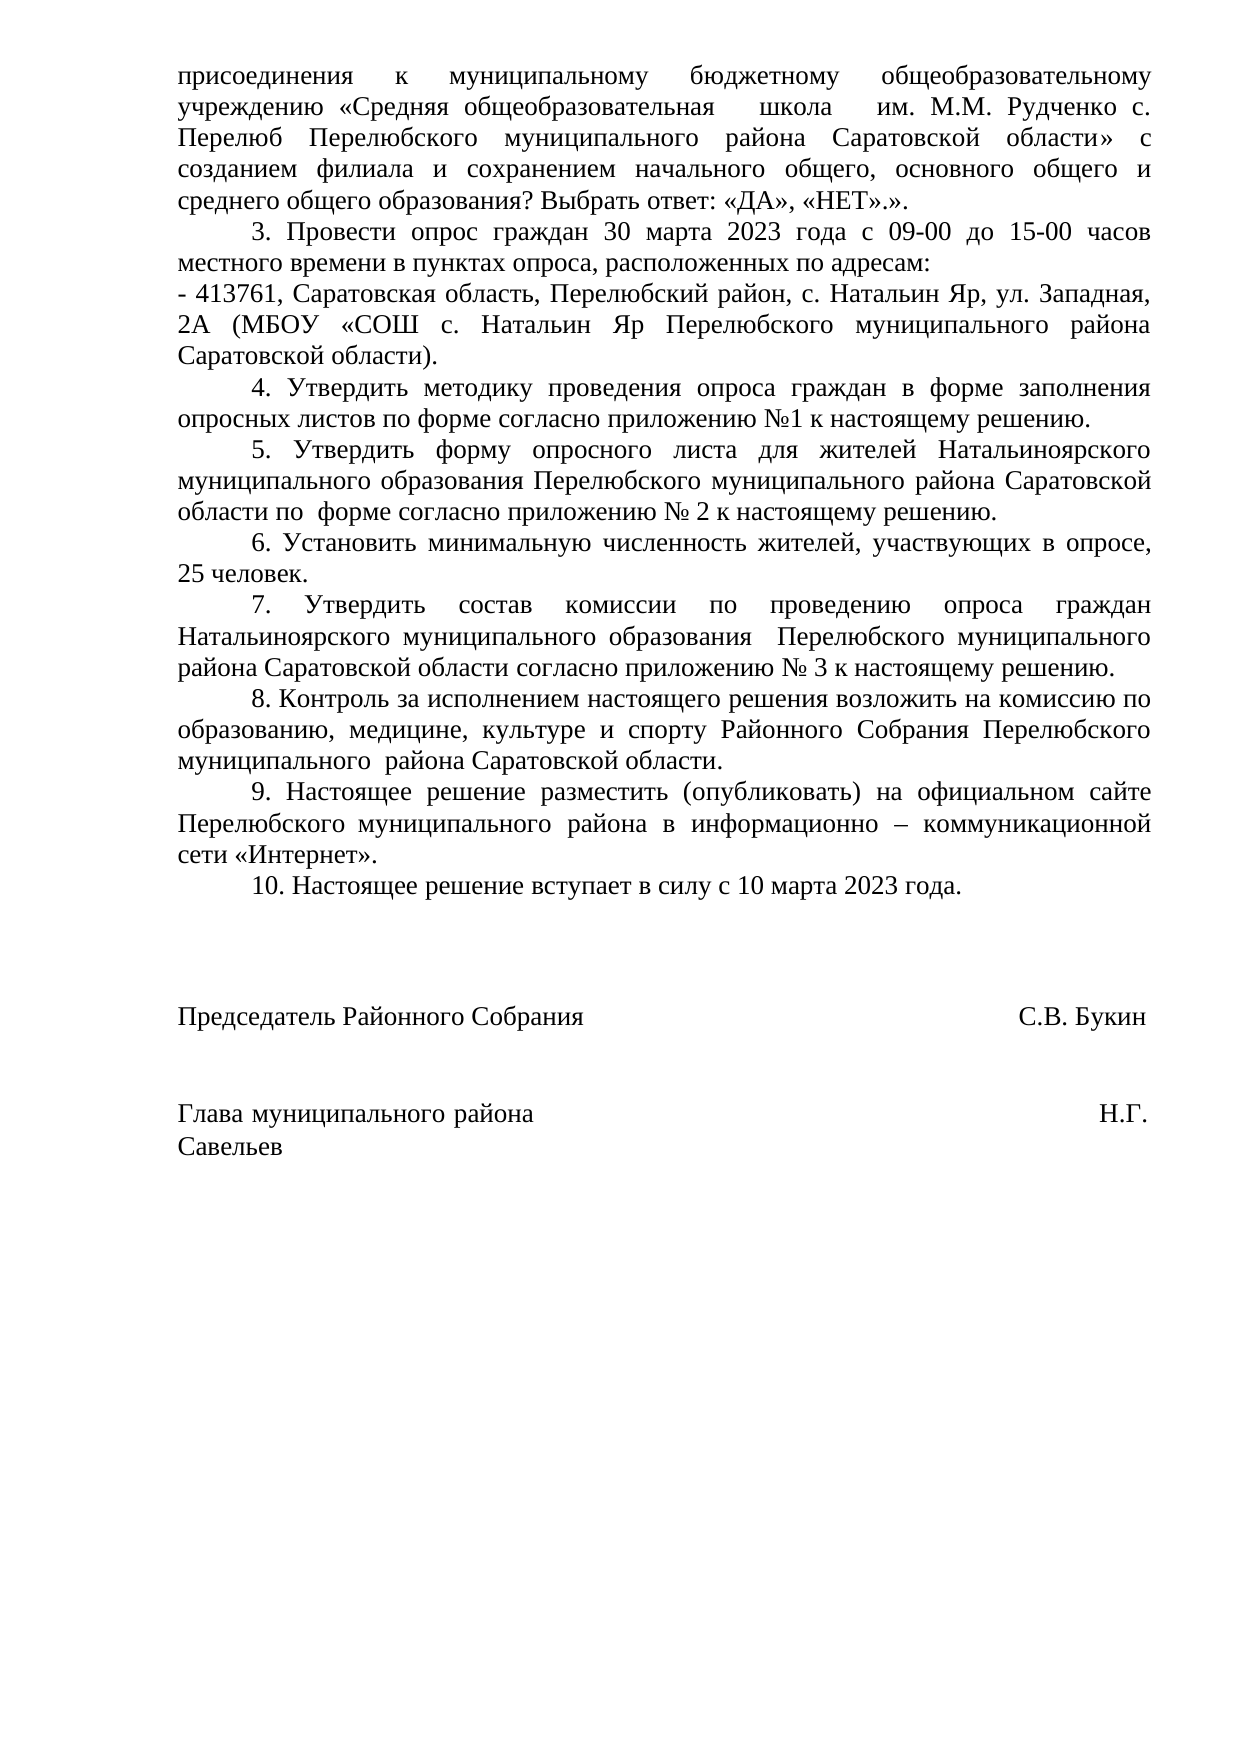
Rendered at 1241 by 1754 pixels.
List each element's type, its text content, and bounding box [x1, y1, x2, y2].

text 7. Утвердить состав комиссии по проведению опроса граждан Натальиноярского муниципального образования Перелюбского муниципального района Саратовской области согласно приложению № 3 к настоящему решению. [177, 589, 1152, 682]
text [177, 59, 1152, 215]
text 8. Контроль за исполнением настоящего решения возложить на комиссию по образованию, медицине, культуре и спорту Районного Собрания Перелюбского муниципального района Саратовской области. [177, 682, 1152, 776]
text 4. Утвердить методику проведения опроса граждан в форме заполнения опросных листов по форме согласно приложению №1 к настоящему решению. [177, 371, 1152, 433]
text 3. Провести опрос граждан 30 марта 2023 года с 09-00 до 15-00 часов местного времени в пунктах опроса, расположенных по адресам: [177, 215, 1152, 277]
text 9. Настоящее решение разместить (опубликовать) на официальном сайте Перелюбского муниципального района в информационно – коммуникационной сети «Интернет». [177, 776, 1152, 869]
text - 413761, Саратовская область, Перелюбский район, с. Натальин Яр, ул. Западная, 2А (МБОУ «СОШ с. Натальин Яр Перелюбского муниципального района Саратовской области). [177, 277, 1152, 371]
text Глава муниципального района Н.Г. Савельев [177, 1095, 1152, 1162]
text 10. Настоящее решение вступает в силу с 10 марта 2023 года. [177, 869, 1152, 900]
text Председатель Районного Собрания С.В. Букин [177, 998, 1152, 1032]
text 6. Установить минимальную численность жителей, участвующих в опросе, 25 человек. [177, 526, 1152, 589]
text 5. Утвердить форму опросного листа для жителей Натальиноярского муниципального образования Перелюбского муниципального района Саратовской области по форме согласно приложению № 2 к настоящему решению. [177, 433, 1152, 526]
